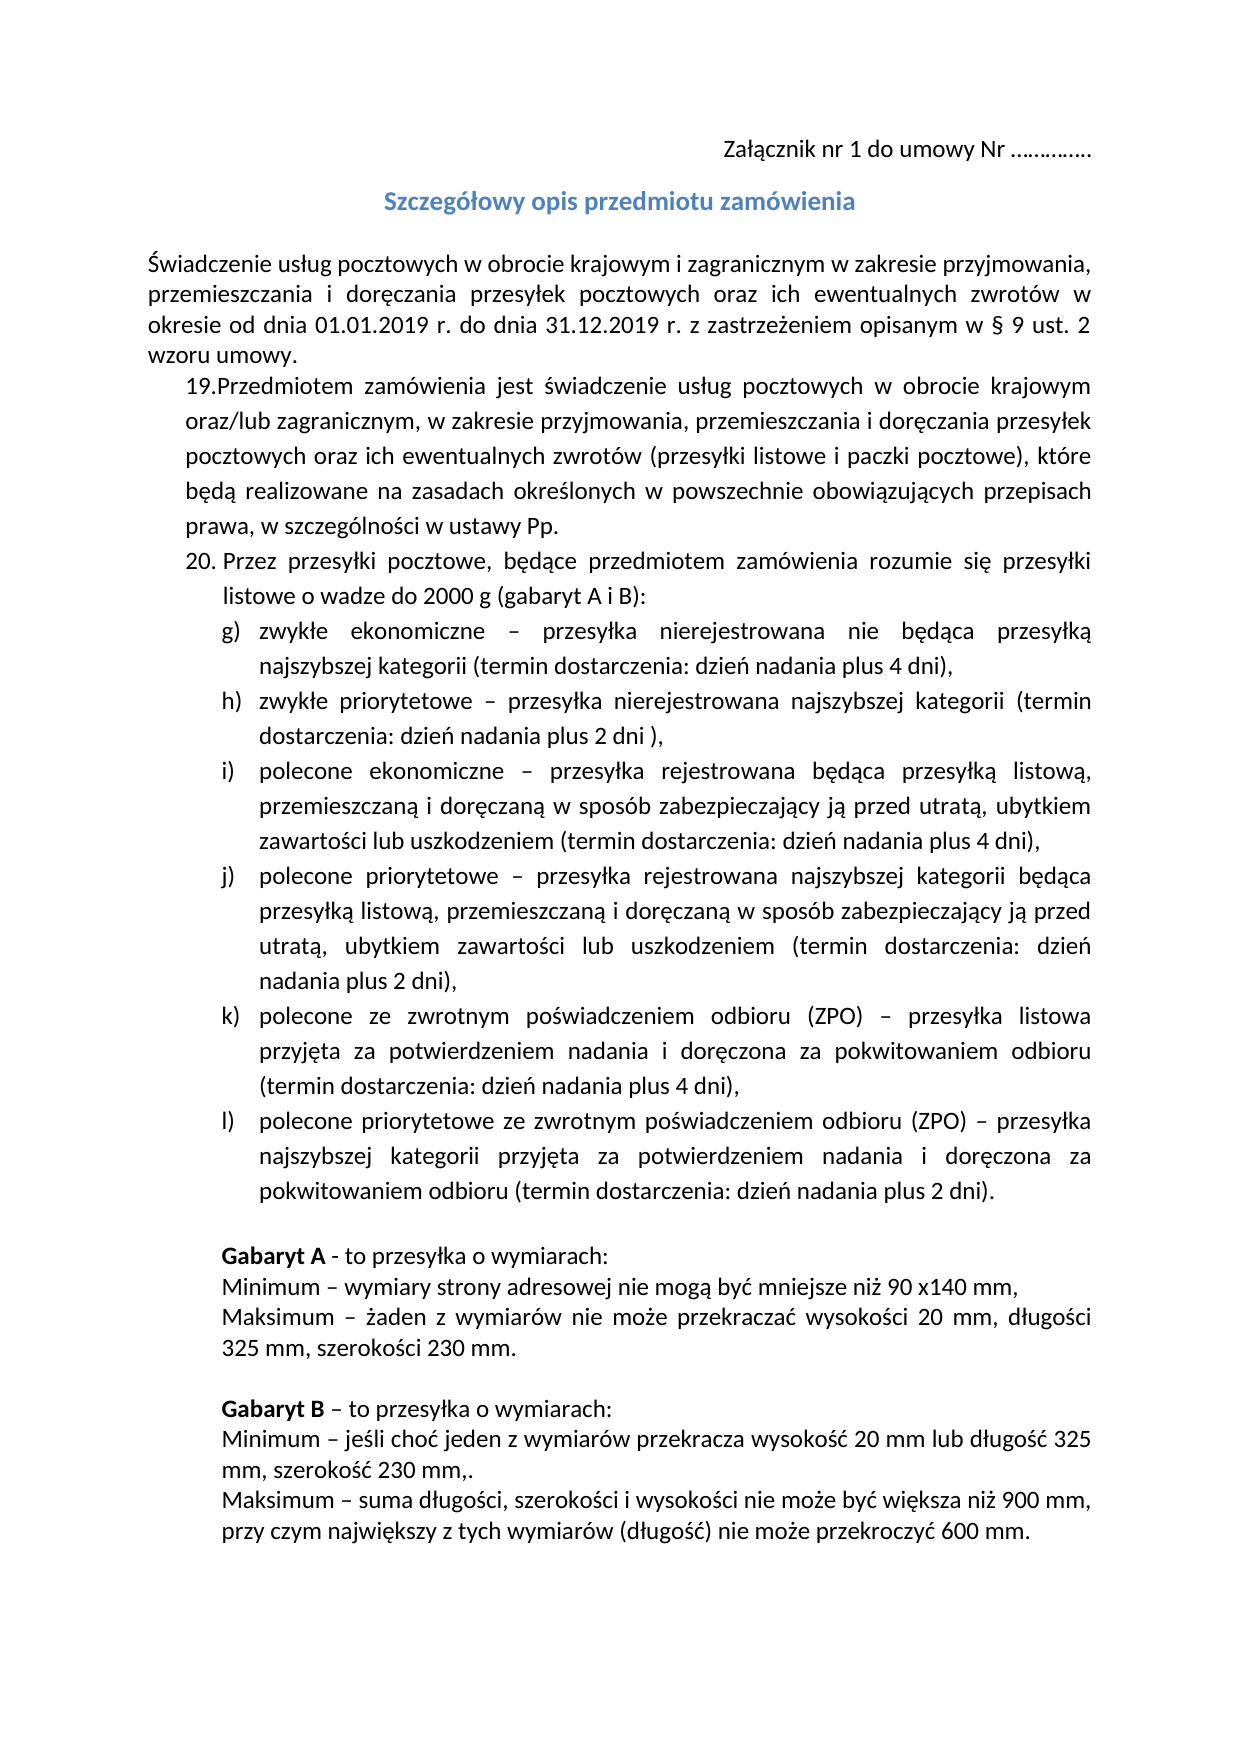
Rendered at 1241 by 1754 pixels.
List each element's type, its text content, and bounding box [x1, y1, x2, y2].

subtitle Szczegółowy opis przedmiotu zamówienia [148, 184, 1093, 217]
list zwykłe ekonomiczne – przesyłka nierejestrowana nie będąca przesyłką najszybszej kategorii (termin dostarczenia: dzień nadania plus 4 dni), [221, 615, 1093, 680]
list polecone ze zwrotnym poświadczeniem odbioru (ZPO) – przesyłka listowa przyjęta za potwierdzeniem nadania i doręczona za pokwitowaniem odbioru (termin dostarczenia: dzień nadania plus 4 dni), [221, 1000, 1093, 1100]
list zwykłe priorytetowe – przesyłka nierejestrowana najszybszej kategorii (termin dostarczenia: dzień nadania plus 2 dni ), [221, 685, 1093, 750]
text Gabaryt A - to przesyłka o wymiarach: [221, 1240, 1093, 1271]
text Maksimum – suma długości, szerokości i wysokości nie może być większa niż 900 mm, przy czym największy z tych wymiarów (długość) nie może przekroczyć 600 mm. [221, 1484, 1093, 1546]
text 19.Przedmiotem zamówienia jest świadczenie usług pocztowych w obrocie krajowym oraz/lub zagranicznym, w zakresie przyjmowania, przemieszczania i doręczania przesyłek pocztowych oraz ich ewentualnych zwrotów (przesyłki listowe i paczki pocztowe), które będą realizowane na zasadach określonych w powszechnie obowiązujących przepisach prawa, w szczególności w ustawy Pp. [185, 370, 1093, 540]
text Załącznik nr 1 do umowy Nr ………….. [148, 133, 1093, 163]
text Świadczenie usług pocztowych w obrocie krajowym i zagranicznym w zakresie przyjmowania, przemieszczania i doręczania przesyłek pocztowych oraz ich ewentualnych zwrotów w okresie od dnia 01.01.2019 r. do dnia 31.12.2019 r. z zastrzeżeniem opisanym w § 9 ust. 2 wzoru umowy. [148, 248, 1093, 370]
list polecone ekonomiczne – przesyłka rejestrowana będąca przesyłką listową, przemieszczaną i doręczaną w sposób zabezpieczający ją przed utratą, ubytkiem zawartości lub uszkodzeniem (termin dostarczenia: dzień nadania plus 4 dni), [221, 755, 1093, 855]
text Minimum – wymiary strony adresowej nie mogą być mniejsze niż 90 x140 mm, [221, 1271, 1093, 1301]
text Gabaryt B – to przesyłka o wymiarach: [221, 1393, 1093, 1423]
text Maksimum – żaden z wymiarów nie może przekraczać wysokości 20 mm, długości 325 mm, szerokości 230 mm. [221, 1301, 1093, 1362]
text Minimum – jeśli choć jeden z wymiarów przekracza wysokość 20 mm lub długość 325 mm, szerokość 230 mm,. [221, 1423, 1093, 1484]
list polecone priorytetowe ze zwrotnym poświadczeniem odbioru (ZPO) – przesyłka najszybszej kategorii przyjęta za potwierdzeniem nadania i doręczona za pokwitowaniem odbioru (termin dostarczenia: dzień nadania plus 2 dni). [221, 1105, 1093, 1205]
list polecone priorytetowe – przesyłka rejestrowana najszybszej kategorii będąca przesyłką listową, przemieszczaną i doręczaną w sposób zabezpieczający ją przed utratą, ubytkiem zawartości lub uszkodzeniem (termin dostarczenia: dzień nadania plus 2 dni), [221, 860, 1093, 995]
list Przez przesyłki pocztowe, będące przedmiotem zamówienia rozumie się przesyłki listowe o wadze do 2000 g (gabaryt A i B): [185, 545, 1093, 610]
